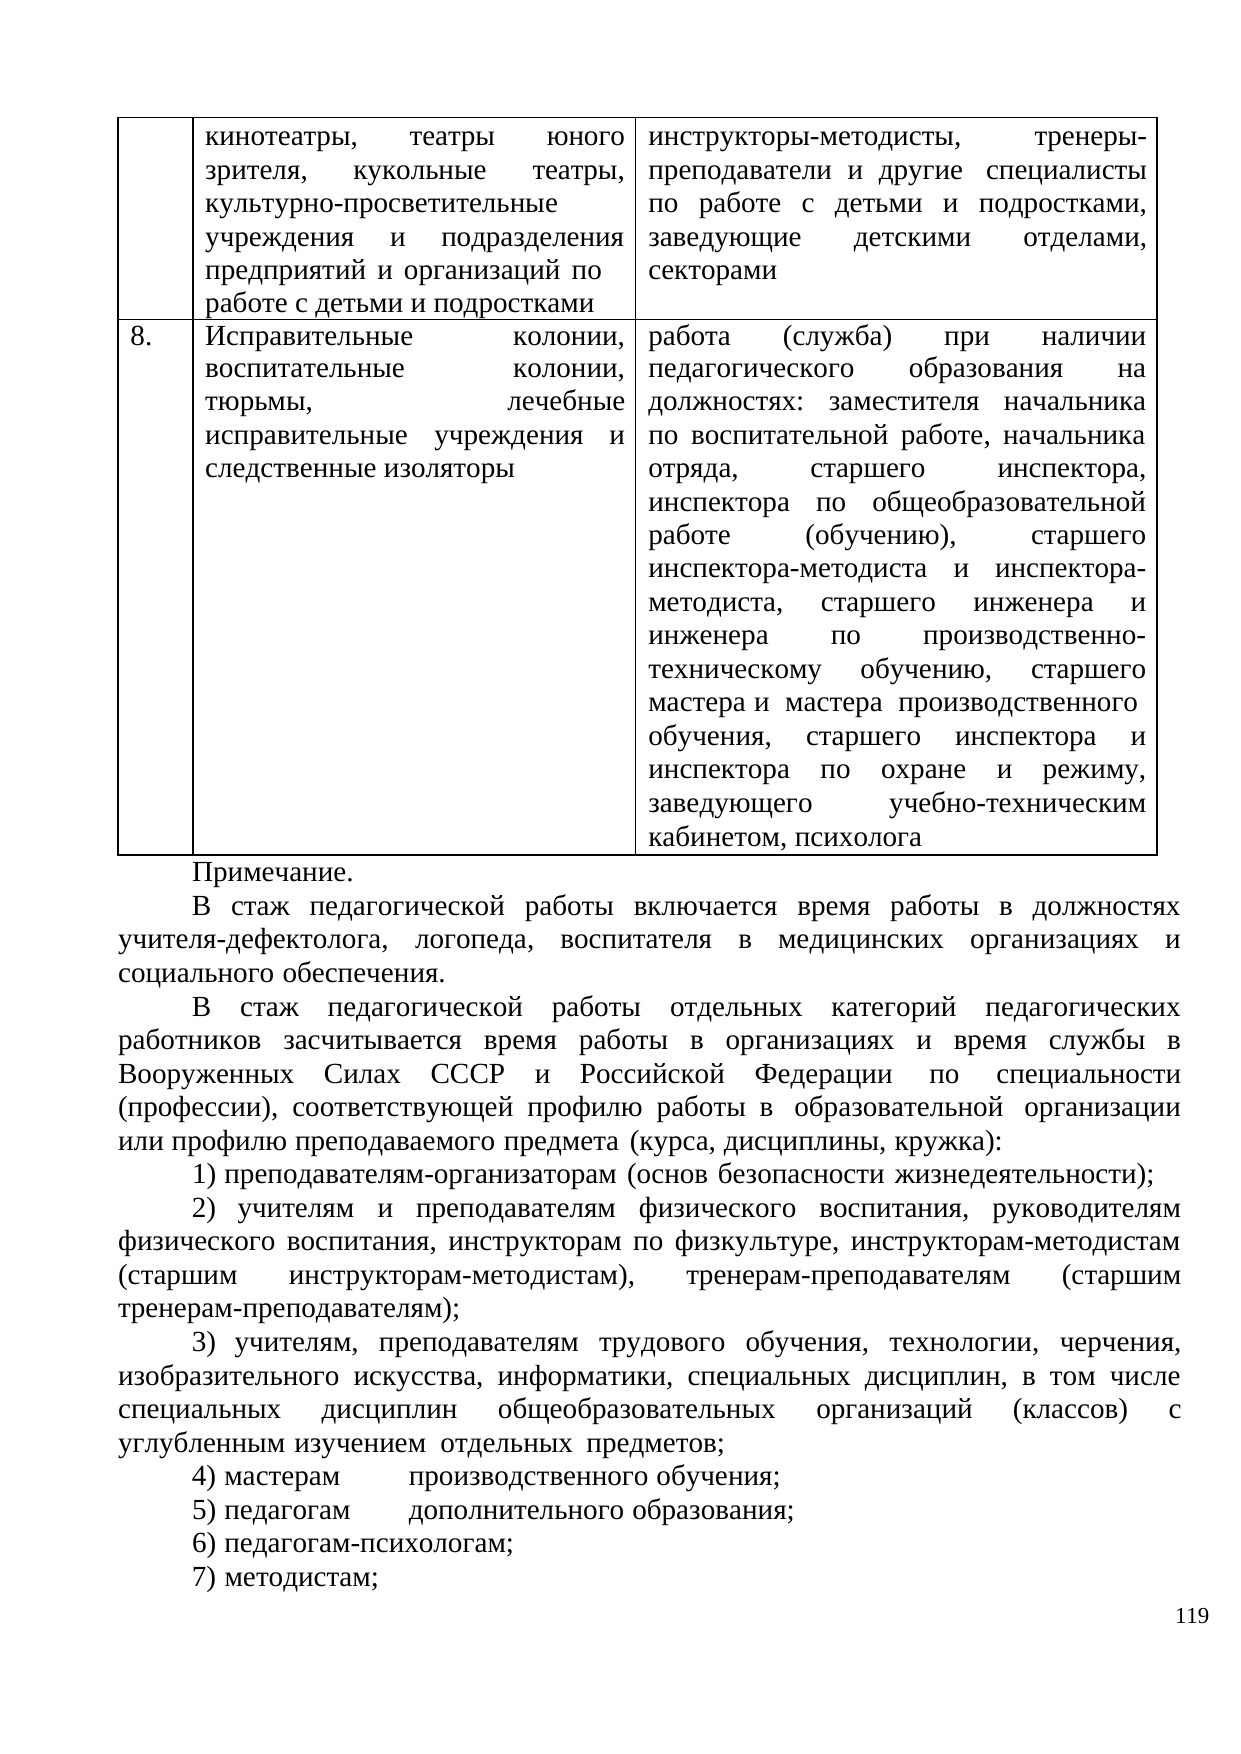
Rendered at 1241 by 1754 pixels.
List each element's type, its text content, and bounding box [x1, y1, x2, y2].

list педагогам-психологам; [192, 1525, 1209, 1559]
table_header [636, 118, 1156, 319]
list преподавателям-организаторам (основ безопасности жизнедеятельности); [192, 1156, 1209, 1190]
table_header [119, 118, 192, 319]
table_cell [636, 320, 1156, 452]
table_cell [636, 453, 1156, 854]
list учителям, преподавателям трудового обучения, технологии, черчения, изобразительного искусства, информатики, специальных дисциплин, в том числе специальных дисциплин общеобразовательных организаций (классов) с углубленным изучением отдельных предметов; [118, 1324, 1181, 1458]
text В стаж педагогической работы отдельных категорий педагогических работников засчитывается время работы в организациях и время службы в Вооруженных Силах СССР и Российской Федерации по специальности (профессии), соответствующей профилю работы в образовательной организации или профилю преподаваемого предмета (курса, дисциплины, кружка): [118, 989, 1181, 1156]
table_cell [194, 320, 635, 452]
text Примечание. [192, 856, 1209, 888]
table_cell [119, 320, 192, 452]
list методистам; [192, 1559, 1209, 1592]
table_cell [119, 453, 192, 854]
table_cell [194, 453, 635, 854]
text В стаж педагогической работы включается время работы в должностях учителя-дефектолога, логопеда, воспитателя в медицинских организациях и социального обеспечения. [118, 888, 1181, 989]
list мастерам производственного обучения; [192, 1458, 1209, 1492]
list учителям и преподавателям физического воспитания, руководителям физического воспитания, инструкторам по физкультуре, инструкторам-методистам (старшим инструкторам-методистам), тренерам-преподавателям (старшим тренерам-преподавателям); [118, 1190, 1181, 1324]
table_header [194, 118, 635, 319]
list педагогам дополнительного образования; [192, 1492, 1209, 1525]
